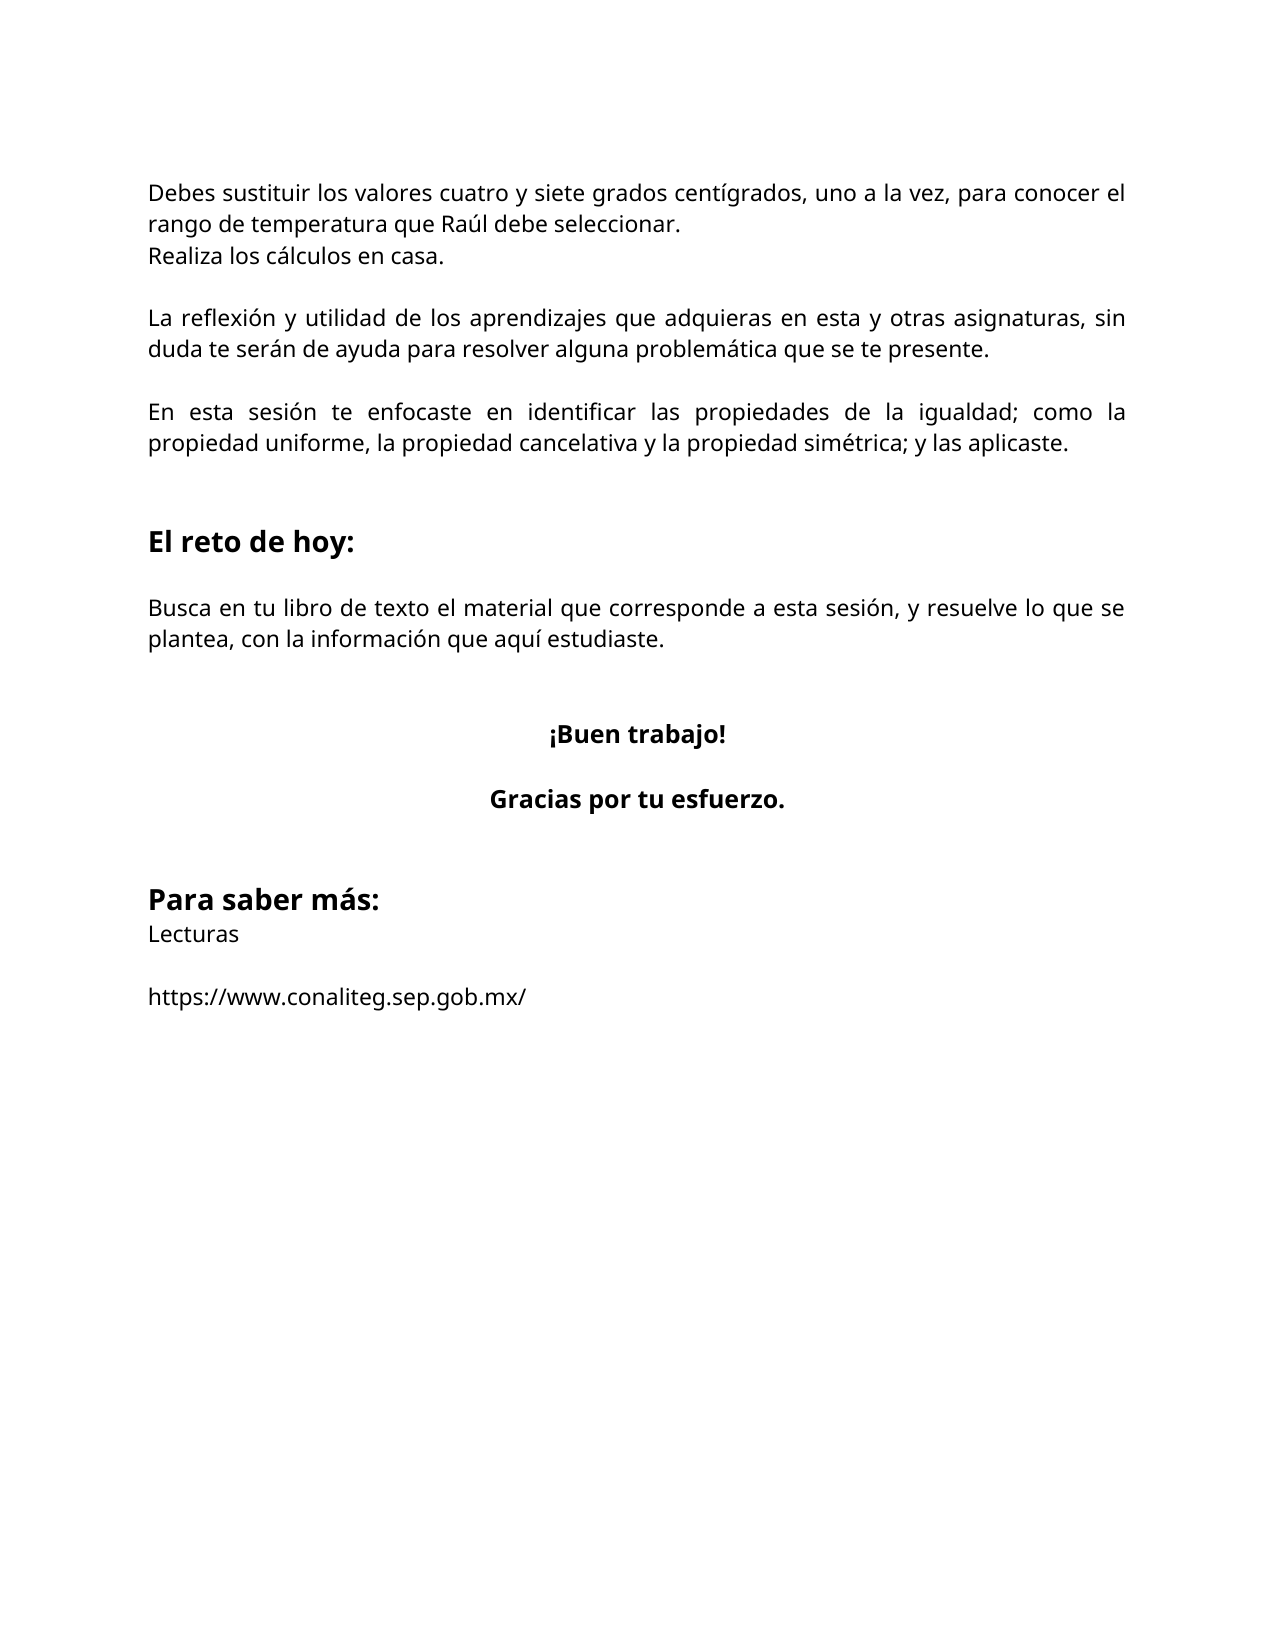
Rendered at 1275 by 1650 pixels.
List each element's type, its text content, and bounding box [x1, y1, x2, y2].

text Debes sustituir los valores cuatro y siete grados centígrados, uno a la vez, para conocer el rango de temperatura que Raúl debe seleccionar. [148, 177, 1127, 240]
text Busca en tu libro de texto el material que corresponde a esta sesión, y resuelve lo que se plantea, con la información que aquí estudiaste. [148, 592, 1127, 654]
text El reto de hoy: [148, 521, 1127, 561]
text ¡Buen trabajo! [148, 717, 1127, 751]
text https://www.conaliteg.sep.gob.mx/ [148, 981, 1127, 1012]
text Gracias por tu esfuerzo. [148, 782, 1127, 816]
text Lecturas [148, 918, 1127, 950]
text Para saber más: [148, 879, 1127, 918]
text La reflexión y utilidad de los aprendizajes que adquieras en esta y otras asignaturas, sin duda te serán de ayuda para resolver alguna problemática que se te presente. [148, 302, 1127, 365]
text Realiza los cálculos en casa. [148, 240, 1127, 271]
text En esta sesión te enfocaste en identificar las propiedades de la igualdad; como la propiedad uniforme, la propiedad cancelativa y la propiedad simétrica; y las aplicaste. [148, 396, 1127, 458]
